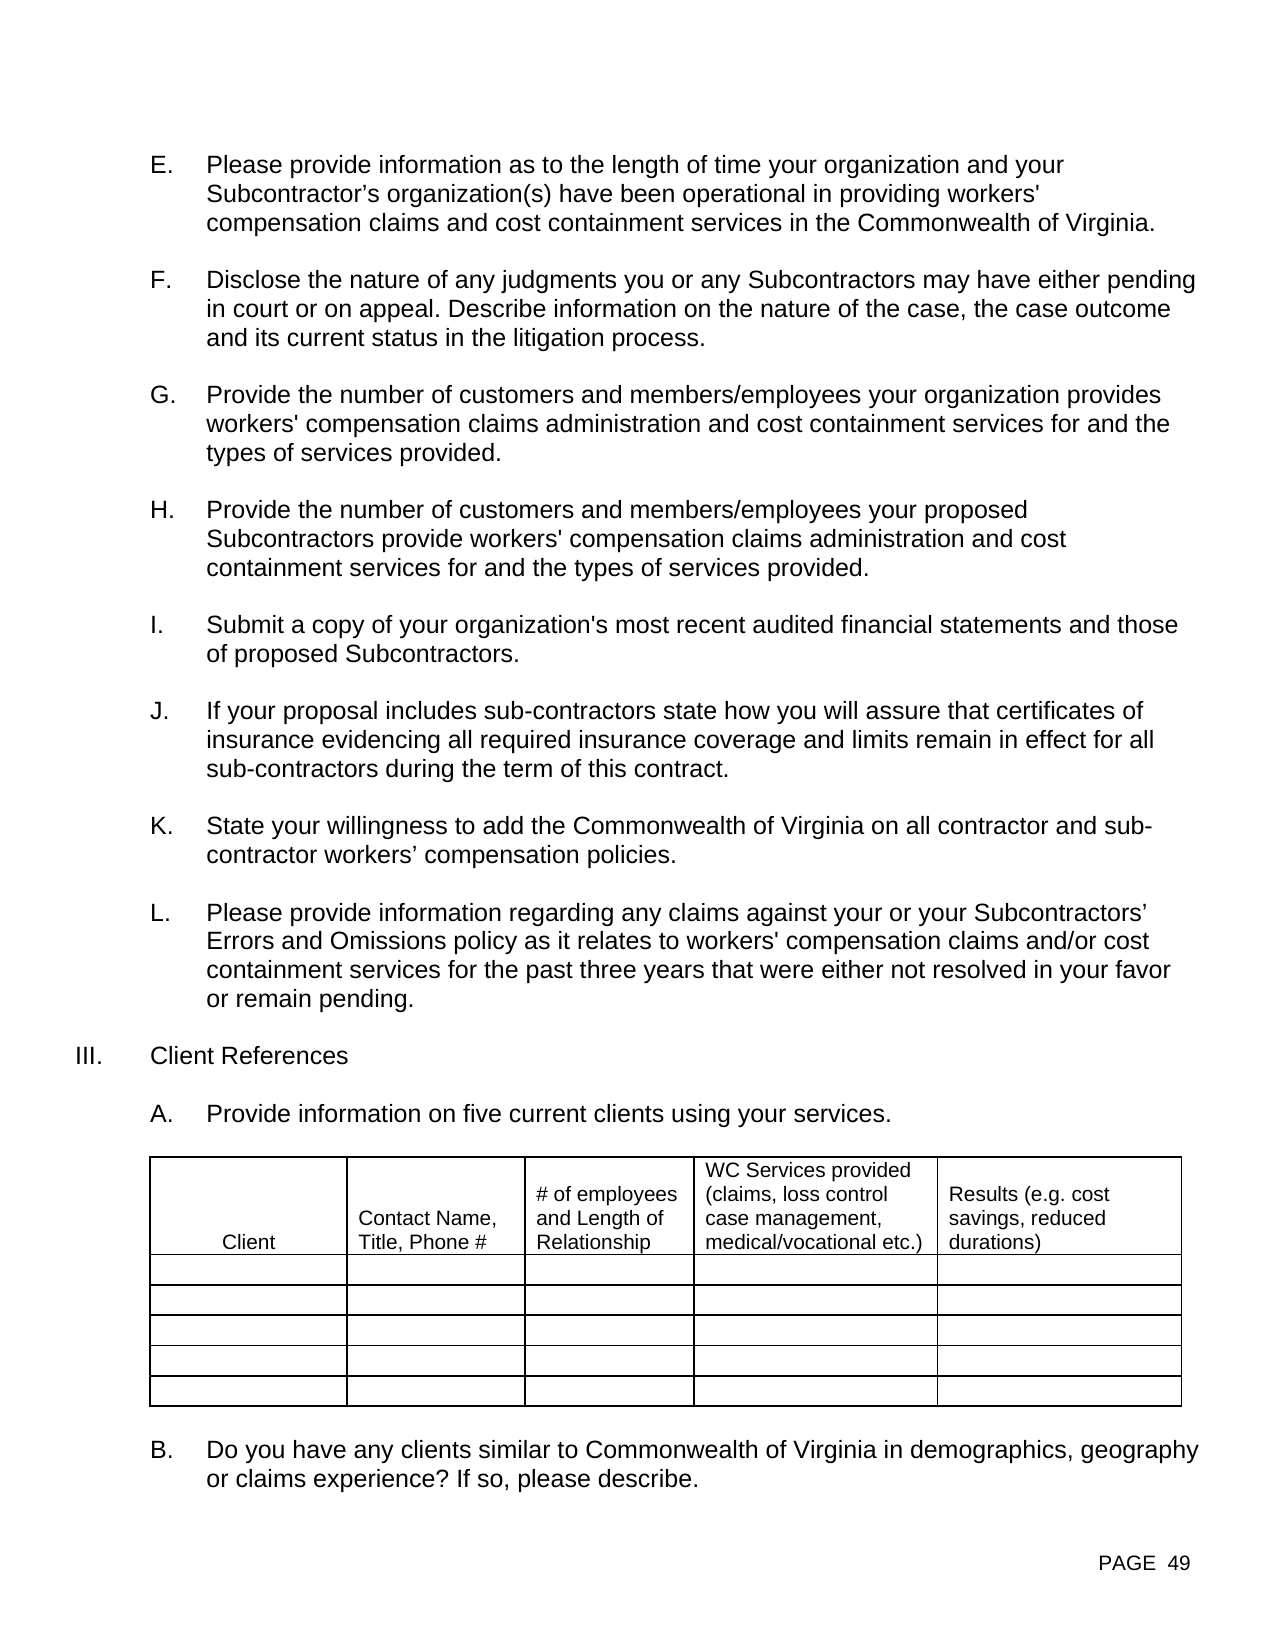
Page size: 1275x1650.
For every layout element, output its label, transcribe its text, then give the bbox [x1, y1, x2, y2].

list Client References [75, 1041, 1200, 1070]
list Disclose the nature of any judgments you or any Subcontractors may have either pending in court or on appeal. Describe information on the nature of the case, the case outcome and its current status in the litigation process. [150, 265, 1200, 351]
table_cell [695, 1286, 937, 1314]
table_cell [151, 1346, 346, 1375]
table_header Results (e.g. cost savings, reduced durations) [938, 1158, 1181, 1254]
list Provide the number of customers and members/employees your organization provides workers' compensation claims administration and cost containment services for and the types of services provided. [150, 380, 1200, 466]
table_cell [526, 1346, 693, 1375]
table_header WC Services provided (claims, loss control case management, medical/vocational etc.) [695, 1158, 937, 1254]
list State your willingness to add the Commonwealth of Virginia on all contractor and sub-contractor workers’ compensation policies. [150, 811, 1200, 869]
table_cell [938, 1316, 1181, 1344]
list If your proposal includes sub-contractors state how you will assure that certificates of insurance evidencing all required insurance coverage and limits remain in effect for all sub-contractors during the term of this contract. [150, 696, 1200, 782]
table_header Client [151, 1158, 346, 1254]
table_cell [938, 1346, 1181, 1375]
table_header Contact Name, Title, Phone # [348, 1158, 524, 1254]
list Submit a copy of your organization's most recent audited financial statements and those of proposed Subcontractors. [150, 610, 1200, 667]
list Provide information on five current clients using your services. [150, 1099, 1200, 1127]
table_cell [526, 1316, 693, 1344]
table_cell [695, 1316, 937, 1344]
table_cell [526, 1377, 693, 1405]
table_cell [151, 1255, 346, 1284]
table_cell [695, 1255, 937, 1284]
table_cell [151, 1316, 346, 1344]
list Do you have any clients similar to Commonwealth of Virginia in demographics, geography or claims experience? If so, please describe. [150, 1436, 1200, 1493]
table_cell [348, 1346, 524, 1375]
table_cell [348, 1255, 524, 1284]
table_cell [348, 1286, 524, 1314]
table_cell [695, 1346, 937, 1375]
table_cell [151, 1377, 346, 1405]
table_cell [938, 1286, 1181, 1314]
table_cell [348, 1377, 524, 1405]
table_cell [526, 1255, 693, 1284]
table_cell [526, 1286, 693, 1314]
list Please provide information regarding any claims against your or your Subcontractors’ Errors and Omissions policy as it relates to workers' compensation claims and/or cost containment services for the past three years that were either not resolved in your favor or remain pending. [150, 897, 1200, 1012]
table_cell [938, 1377, 1181, 1405]
table_cell [938, 1255, 1181, 1284]
list Provide the number of customers and members/employees your proposed Subcontractors provide workers' compensation claims administration and cost containment services for and the types of services provided. [150, 495, 1200, 581]
table_header # of employees and Length of Relationship [526, 1158, 693, 1254]
table_cell [348, 1316, 524, 1344]
table_cell [695, 1377, 937, 1405]
list Please provide information as to the length of time your organization and your Subcontractor’s organization(s) have been operational in providing workers' compensation claims and cost containment services in the Commonwealth of Virginia. [150, 150, 1200, 236]
table_cell [151, 1286, 346, 1314]
